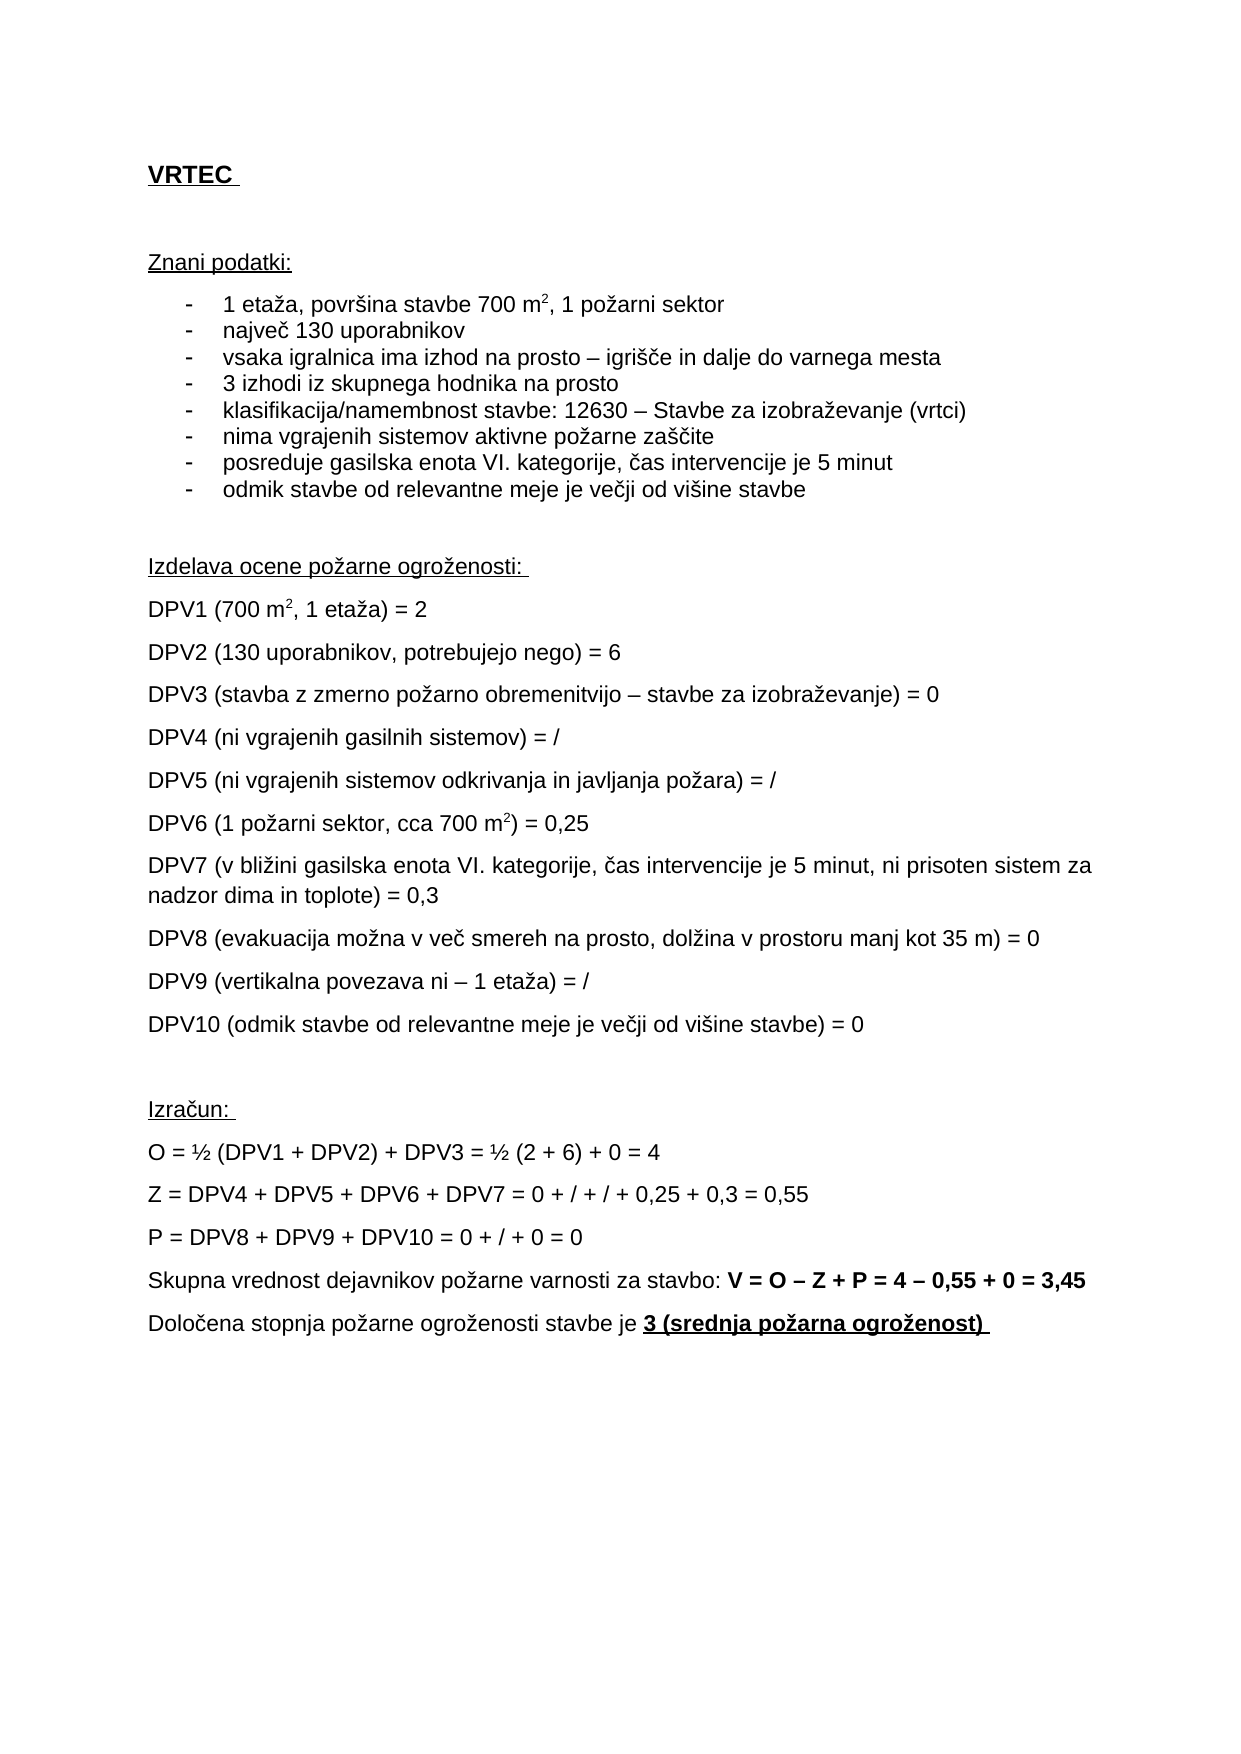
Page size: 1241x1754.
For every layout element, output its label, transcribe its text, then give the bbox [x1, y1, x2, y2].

text DPV4 (ni vgrajenih gasilnih sistemov) = / [148, 724, 1092, 751]
subtitle VRTEC [148, 160, 1092, 189]
list odmik stavbe od relevantne meje je večji od višine stavbe [185, 476, 1092, 502]
text Skupna vrednost dejavnikov požarne varnosti za stavbo: V = O – Z + P = 4 – 0,55 + 0 = 3,45 [148, 1267, 1092, 1293]
list največ 130 uporabnikov [185, 317, 1092, 344]
text Izdelava ocene požarne ogroženosti: [148, 553, 1092, 580]
text O = ½ (DPV1 + DPV2) + DPV3 = ½ (2 + 6) + 0 = 4 [148, 1139, 1092, 1165]
text Znani podatki: [148, 248, 1092, 275]
list 3 izhodi iz skupnega hodnika na prosto [185, 370, 1092, 397]
text Z = DPV4 + DPV5 + DPV6 + DPV7 = 0 + / + / + 0,25 + 0,3 = 0,55 [148, 1181, 1092, 1208]
list klasifikacija/namembnost stavbe: 12630 – Stavbe za izobraževanje (vrtci) [185, 397, 1092, 423]
text Izračun: [148, 1096, 1092, 1122]
text DPV6 (1 požarni sektor, cca 700 m2) = 0,25 [148, 809, 1092, 836]
text Določena stopnja požarne ogroženosti stavbe je 3 (srednja požarna ogroženost) [148, 1309, 1092, 1336]
text DPV10 (odmik stavbe od relevantne meje je večji od višine stavbe) = 0 [148, 1011, 1092, 1037]
list vsaka igralnica ima izhod na prosto – igrišče in dalje do varnega mesta [185, 344, 1092, 370]
text P = DPV8 + DPV9 + DPV10 = 0 + / + 0 = 0 [148, 1224, 1092, 1251]
text DPV8 (evakuacija možna v več smereh na prosto, dolžina v prostoru manj kot 35 m) = 0 [148, 925, 1092, 952]
text DPV7 (v bližini gasilska enota VI. kategorije, čas intervencije je 5 minut, ni prisoten sistem za nadzor dima in toplote) = 0,3 [148, 852, 1092, 909]
list posreduje gasilska enota VI. kategorije, čas intervencije je 5 minut [185, 449, 1092, 476]
text DPV5 (ni vgrajenih sistemov odkrivanja in javljanja požara) = / [148, 767, 1092, 793]
text DPV2 (130 uporabnikov, potrebujejo nego) = 6 [148, 639, 1092, 665]
text DPV9 (vertikalna povezava ni – 1 etaža) = / [148, 968, 1092, 994]
list 1 etaža, površina stavbe 700 m2, 1 požarni sektor [185, 291, 1092, 317]
text DPV1 (700 m2, 1 etaža) = 2 [148, 596, 1092, 622]
text DPV3 (stavba z zmerno požarno obremenitvijo – stavbe za izobraževanje) = 0 [148, 681, 1092, 708]
list nima vgrajenih sistemov aktivne požarne zaščite [185, 423, 1092, 449]
